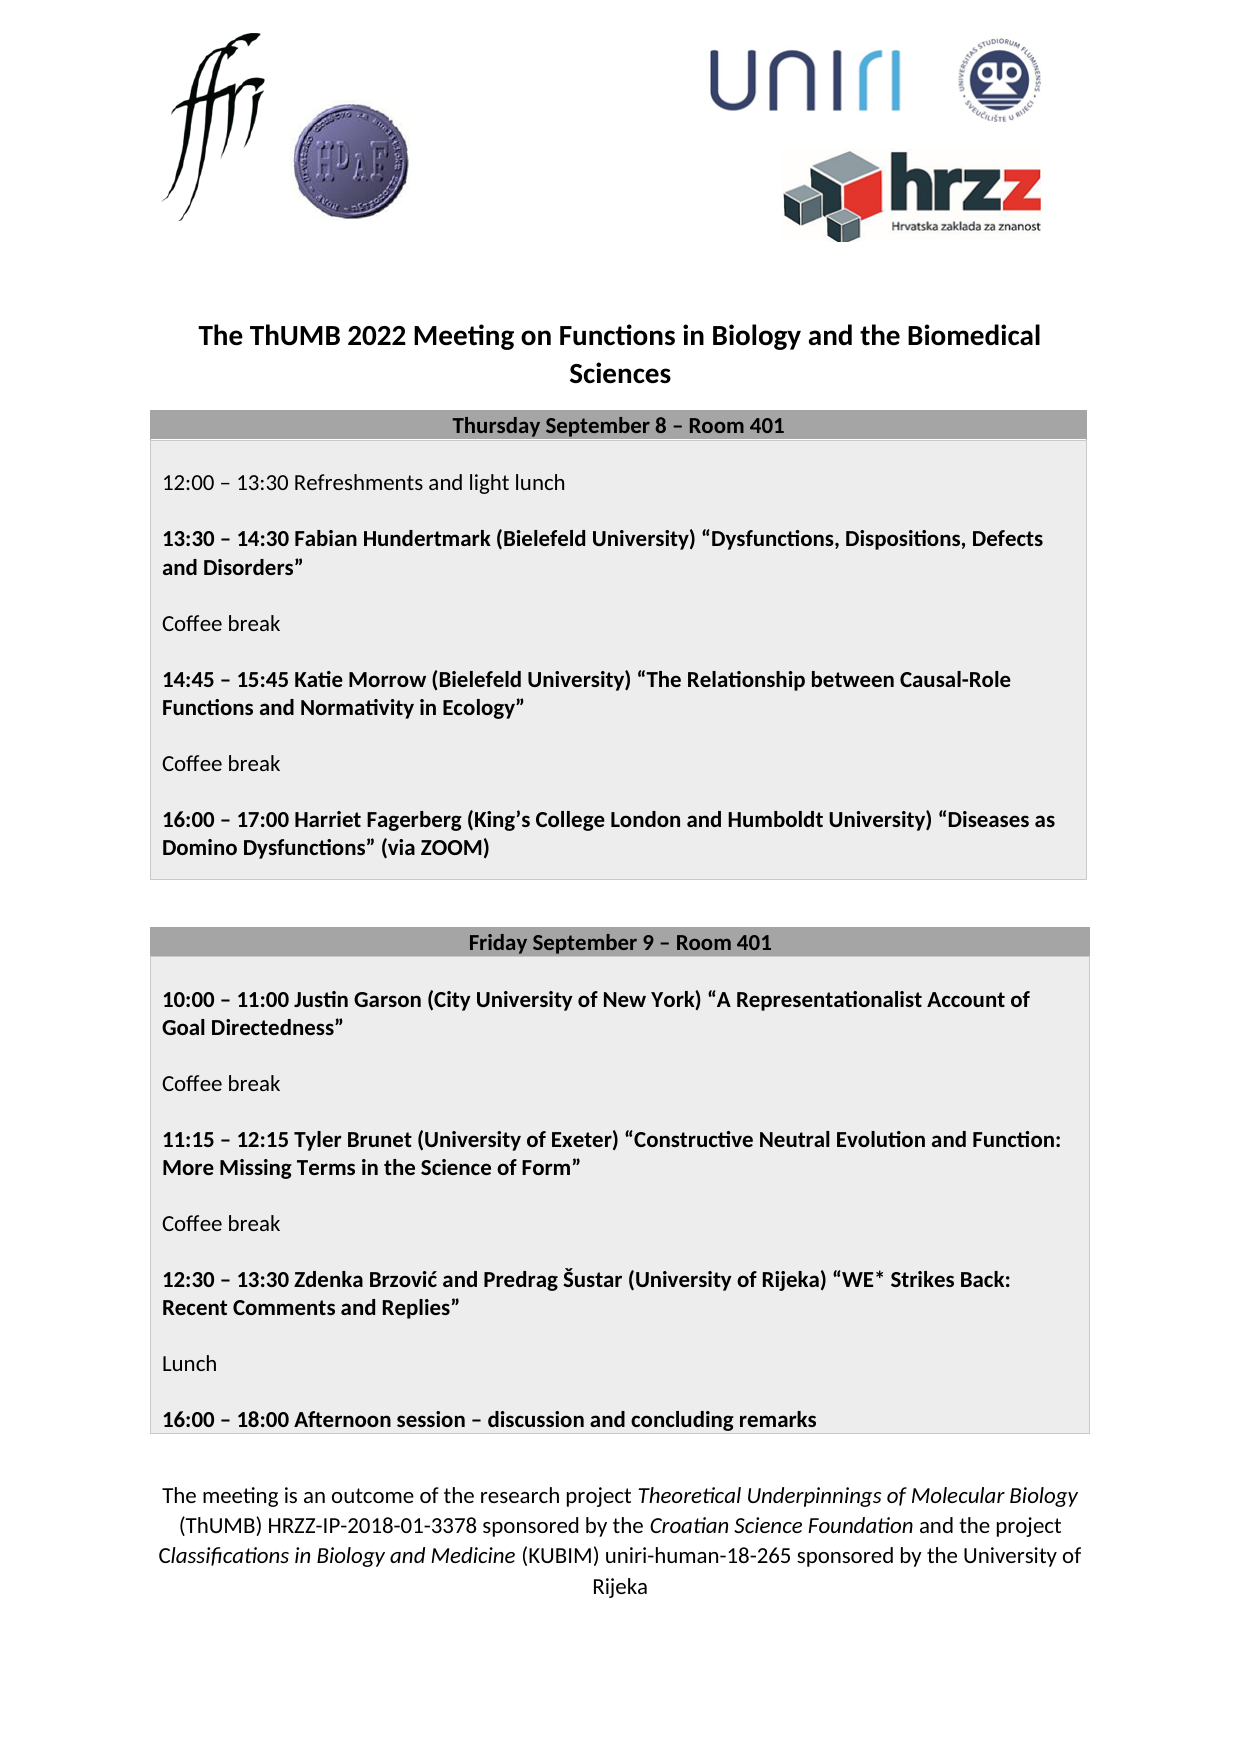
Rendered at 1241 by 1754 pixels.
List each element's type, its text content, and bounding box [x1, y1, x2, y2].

text The meeting is an outcome of the research project Theoretical Underpinnings of Molecular Biology (ThUMB) HRZZ-IP-2018-01-3378 sponsored by the Croatian Science Foundation and the project Classifications in Biology and Medicine (KUBIM) uniri-human-18-265 sponsored by the University of Rijeka [150, 1481, 1090, 1600]
table_cell 12:00 – 13:30 Refreshments and light lunch 13:30 – 14:30 Fabian Hundertmark (Bielefeld University) “Dysfunctions, Dispositions, Defects and Disorders” Coffee break 14:45 – 15:45 Katie Morrow (Bielefeld University) “The Relationship between Causal-Role Functions and Normativity in Ecology” Coffee break 16:00 – 17:00 Harriet Fagerberg (King’s College London and Humboldt University) “Diseases as Domino Dysfunctions” (via ZOOM) [151, 441, 1086, 879]
table_header Thursday September 8 – Room 401 [151, 411, 1086, 439]
picture [290, 100, 411, 221]
text The ThUMB 2022 Meeting on Functions in Biology and the Biomedical Sciences [150, 317, 1090, 391]
table_cell 10:00 – 11:00 Justin Garson (City University of New York) “A Representationalist Account of Goal Directedness” Coffee break 11:15 – 12:15 Tyler Brunet (University of Exeter) “Constructive Neutral Evolution and Function: More Missing Terms in the Science of Form” Coffee break 12:30 – 13:30 Zdenka Brzović and Predrag Šustar (University of Rijeka) “WE* Strikes Back: Recent Comments and Replies” Lunch 16:00 – 18:00 Afternoon session – discussion and concluding remarks [151, 957, 1089, 1433]
table_header Friday September 9 – Room 401 [151, 928, 1089, 956]
picture [700, 33, 1048, 242]
picture [161, 33, 265, 221]
